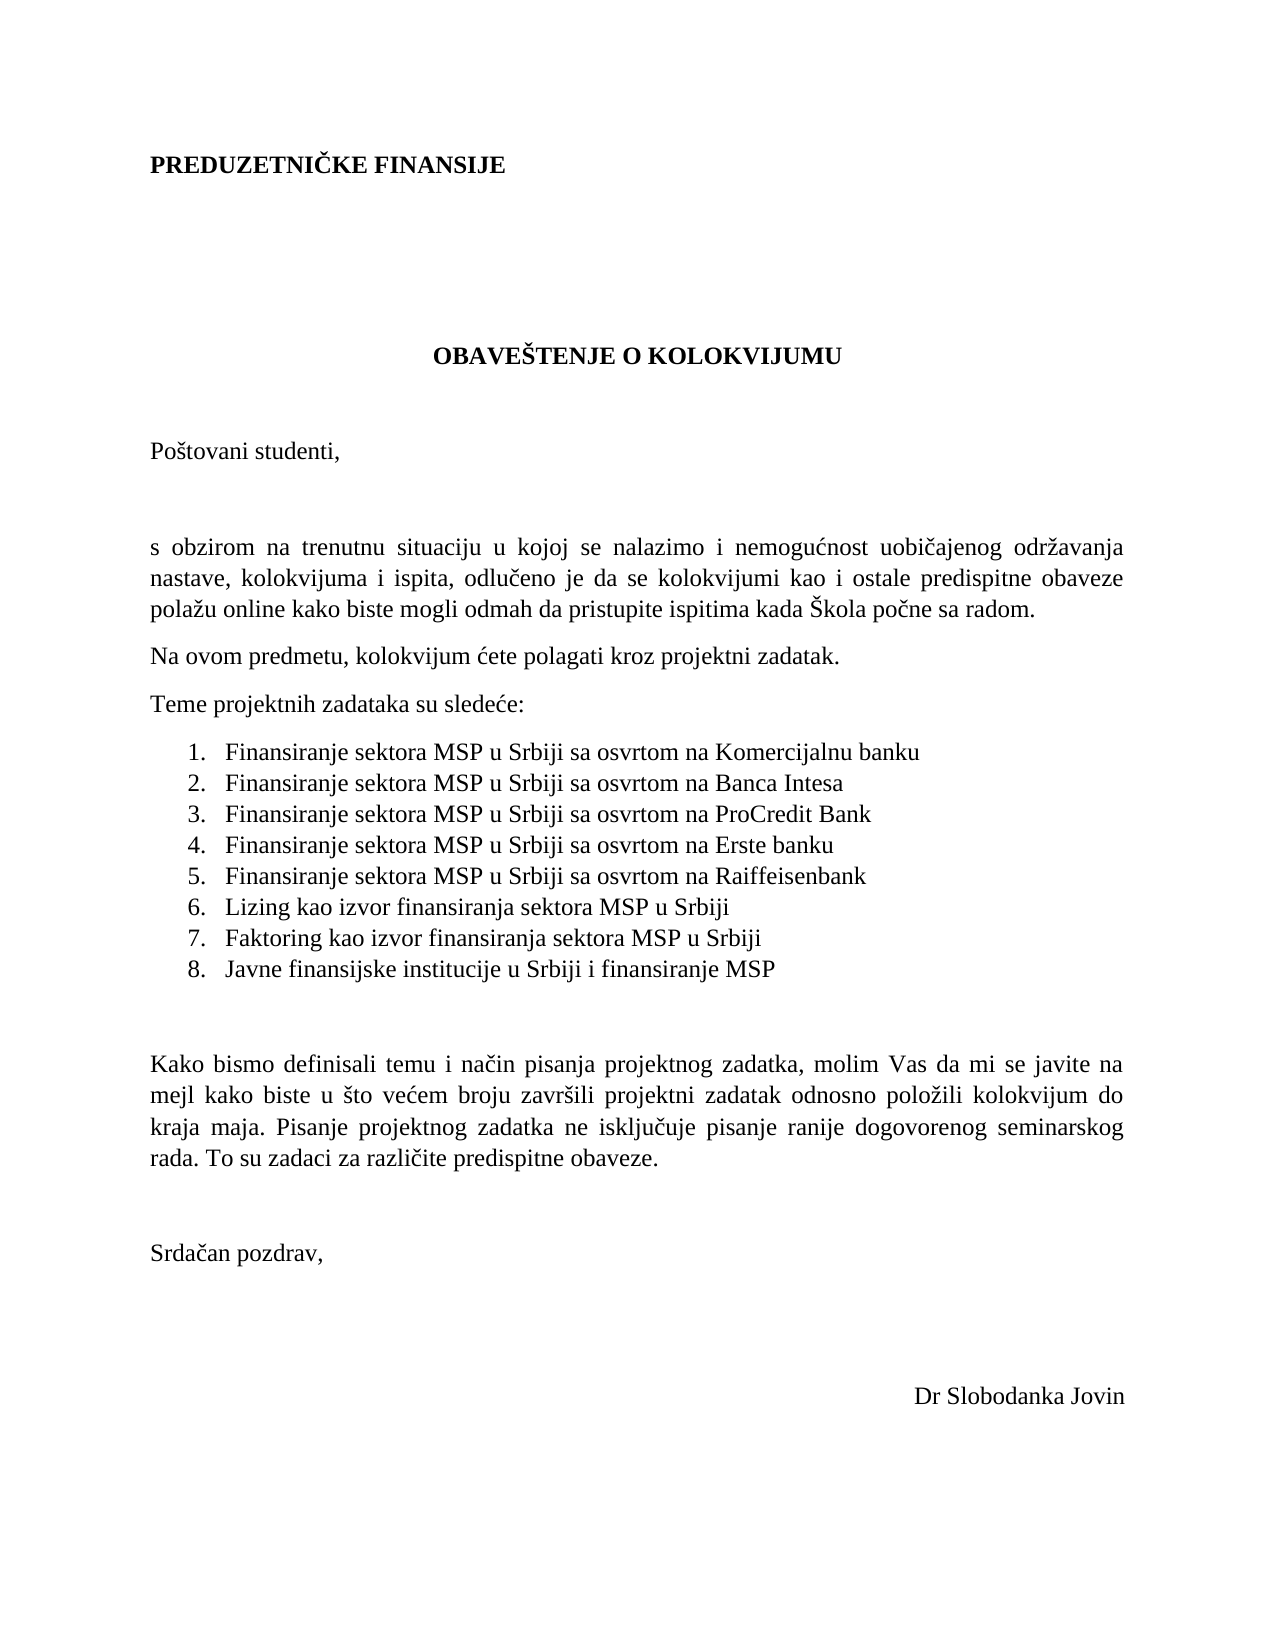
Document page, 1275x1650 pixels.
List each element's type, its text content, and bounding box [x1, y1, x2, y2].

text Poštovani studenti, [150, 436, 1125, 465]
text Teme projektnih zadataka su sledeće: [150, 689, 1125, 718]
text PREDUZETNIČKE FINANSIJE [150, 150, 1125, 179]
text Dr Slobodanka Jovin [150, 1381, 1125, 1410]
list Faktoring kao izvor finansiranja sektora MSP u Srbiji [187, 923, 1125, 952]
list Finansiranje sektora MSP u Srbiji sa osvrtom na Erste banku [187, 830, 1125, 859]
list Finansiranje sektora MSP u Srbiji sa osvrtom na Komercijalnu banku [187, 737, 1125, 766]
text Na ovom predmetu, kolokvijum ćete polagati kroz projektni zadatak. [150, 641, 1125, 670]
list Finansiranje sektora MSP u Srbiji sa osvrtom na Raiffeisenbank [187, 861, 1125, 890]
list Lizing kao izvor finansiranja sektora MSP u Srbiji [187, 892, 1125, 921]
text s obzirom na trenutnu situaciju u kojoj se nalazimo i nemogućnost uobičajenog održavanja nastave, kolokvijuma i ispita, odlučeno je da se kolokvijumi kao i ostale predispitne obaveze polažu online kako biste mogli odmah da pristupite ispitima kada Škola počne sa radom. [150, 532, 1125, 622]
list Javne finansijske institucije u Srbiji i finansiranje MSP [187, 954, 1125, 983]
text Kako bismo definisali temu i način pisanja projektnog zadatka, molim Vas da mi se javite na mejl kako biste u što većem broju završili projektni zadatak odnosno položili kolokvijum do kraja maja. Pisanje projektnog zadatka ne isključuje pisanje ranije dogovorenog seminarskog rada. To su zadaci za različite predispitne obaveze. [150, 1049, 1125, 1171]
list Finansiranje sektora MSP u Srbiji sa osvrtom na Banca Intesa [187, 768, 1125, 797]
text Srdačan pozdrav, [150, 1238, 1125, 1267]
text OBAVEŠTENJE O KOLOKVIJUMU [150, 341, 1125, 369]
list Finansiranje sektora MSP u Srbiji sa osvrtom na ProCredit Bank [187, 799, 1125, 828]
